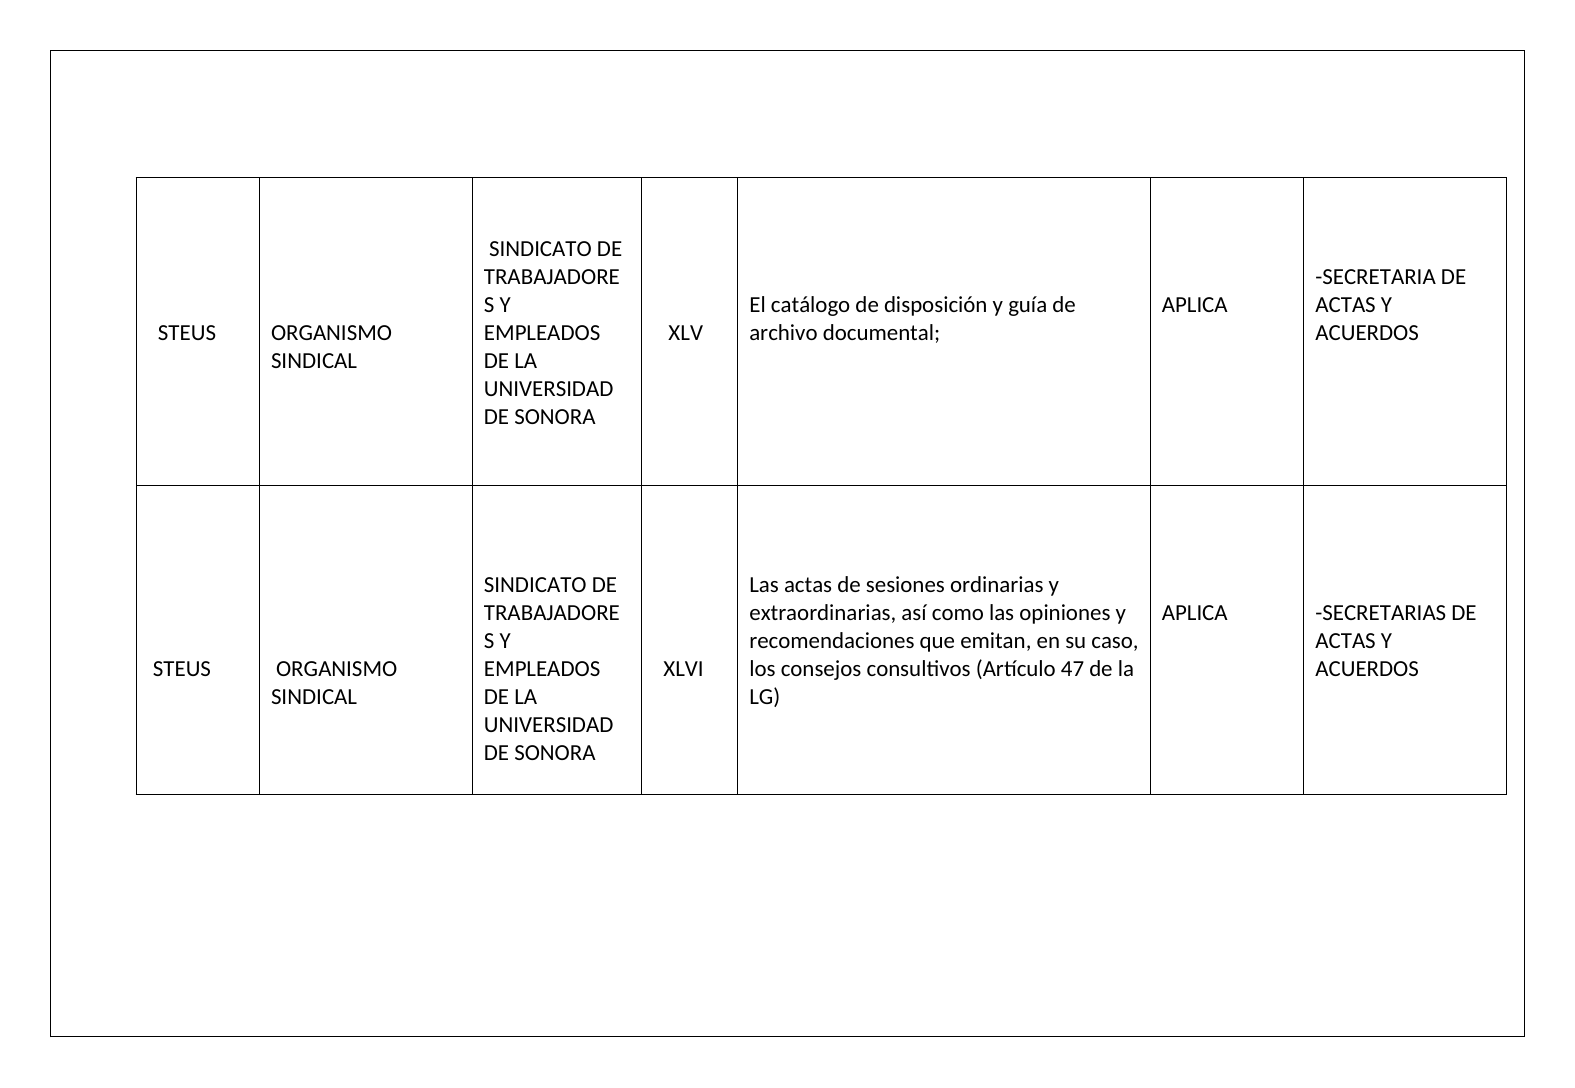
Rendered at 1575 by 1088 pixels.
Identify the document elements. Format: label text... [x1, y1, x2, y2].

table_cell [473, 178, 641, 485]
table_cell APLICA [1151, 178, 1303, 485]
table_cell XLVI [642, 486, 737, 794]
table_cell ORGANISMO SINDICAL [260, 178, 472, 485]
table_cell Las actas de sesiones ordinarias y extraordinarias, así como las opiniones y recomendaciones que emitan, en su caso, los consejos consultivos (Artículo 47 de la LG) [738, 486, 1150, 794]
table_cell XLV [642, 178, 737, 485]
table_cell -SECRETARIA DE ACTAS Y ACUERDOS [1304, 178, 1506, 485]
table_cell El catálogo de disposición y guía de archivo documental; [738, 178, 1150, 485]
table_cell STEUS [137, 486, 259, 794]
table_cell -SECRETARIAS DE ACTAS Y ACUERDOS [1304, 486, 1506, 794]
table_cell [473, 486, 641, 794]
table_cell APLICA [1151, 486, 1303, 794]
table_cell ORGANISMO SINDICAL [260, 486, 472, 794]
table_cell STEUS [137, 178, 259, 485]
